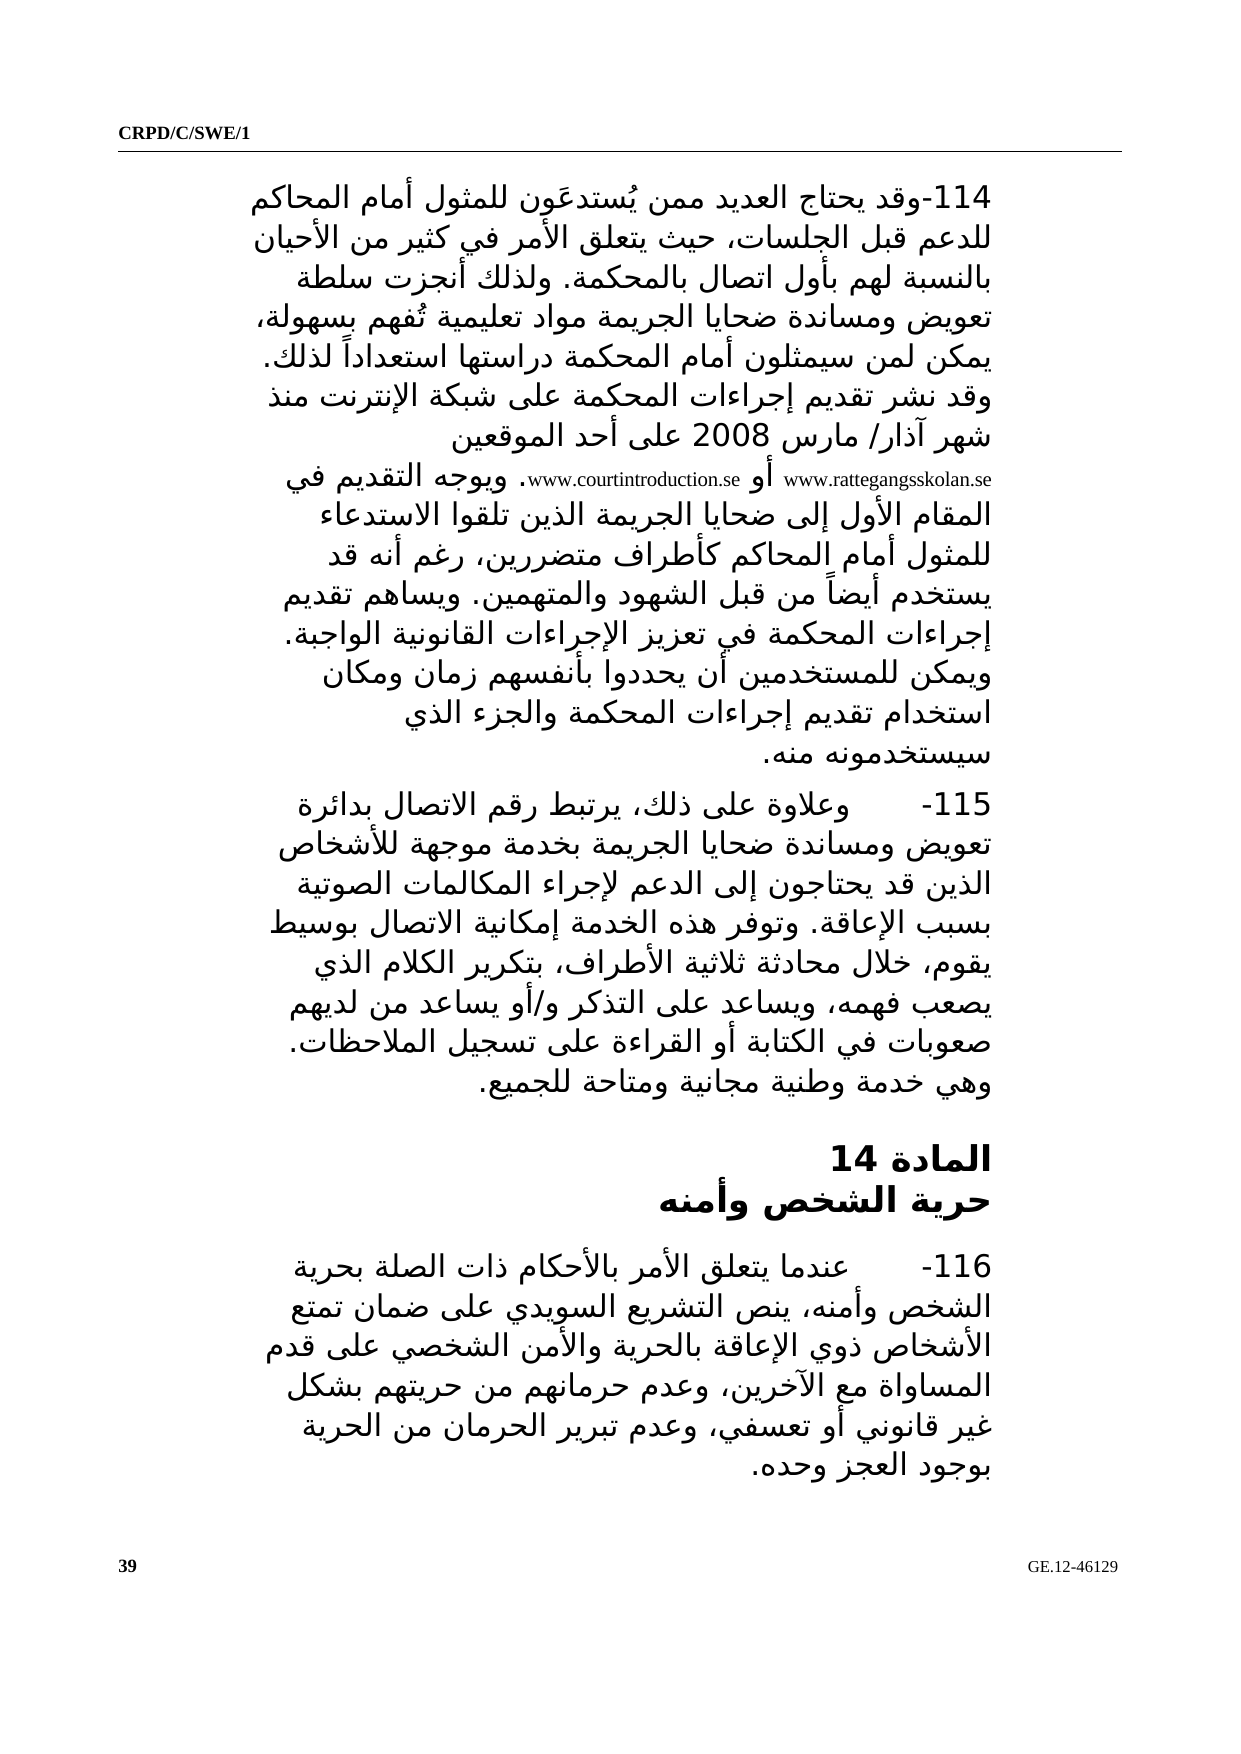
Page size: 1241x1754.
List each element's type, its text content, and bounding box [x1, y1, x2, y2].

text 116- عندما يتعلق الأمر بالأحكام ذات الصلة بحرية الشخص وأمنه، ينص التشريع السويدي على ضمان تمتع الأشخاص ذوي الإعاقة بالحرية والأمن الشخصي على قدم المساواة مع الآخرين، وعدم حرمانهم من حريتهم بشكل غير قانوني أو تعسفي، وعدم تبرير الحرمان من الحرية بوجود العجز وحده. [248, 1246, 992, 1483]
text المادة 14 حرية الشخص وأمنه [248, 1138, 1122, 1221]
text 114- وقد يحتاج العديد ممن يُستدعَون للمثول أمام المحاكم للدعم قبل الجلسات، حيث يتعلق الأمر في كثير من الأحيان بالنسبة لهم بأول اتصال بالمحكمة. ولذلك أنجزت سلطة تعويض ومساندة ضحايا الجريمة مواد تعليمية تُفهم بسهولة، يمكن لمن سيمثلون أمام المحكمة دراستها استعداداً لذلك. وقد نشر تقديم إجراءات المحكمة على شبكة الإنترنت منذ شهر آذار/ مارس 2008 على أحد الموقعين www.rattegangsskolan.se أو www.courtintroduction.se. ويوجه التقديم في المقام الأول إلى ضحايا الجريمة الذين تلقوا الاستدعاء للمثول أمام المحاكم كأطراف متضررين، رغم أنه قد يستخدم أيضاً من قبل الشهود والمتهمين. ويساهم تقديم إجراءات المحكمة في تعزيز الإجراءات القانونية الواجبة. ويمكن للمستخدمين أن يحددوا بأنفسهم زمان ومكان استخدام تقديم إجراءات المحكمة والجزء الذي سيستخدمونه منه. [248, 177, 992, 771]
text 115- وعلاوة على ذلك، يرتبط رقم الاتصال بدائرة تعويض ومساندة ضحايا الجريمة بخدمة موجهة للأشخاص الذين قد يحتاجون إلى الدعم لإجراء المكالمات الصوتية بسبب الإعاقة. وتوفر هذه الخدمة إمكانية الاتصال بوسيط يقوم، خلال محادثة ثلاثية الأطراف، بتكرير الكلام الذي يصعب فهمه، ويساعد على التذكر و/أو يساعد من لديهم صعوبات في الكتابة أو القراءة على تسجيل الملاحظات. وهي خدمة وطنية مجانية ومتاحة للجميع. [248, 783, 992, 1100]
